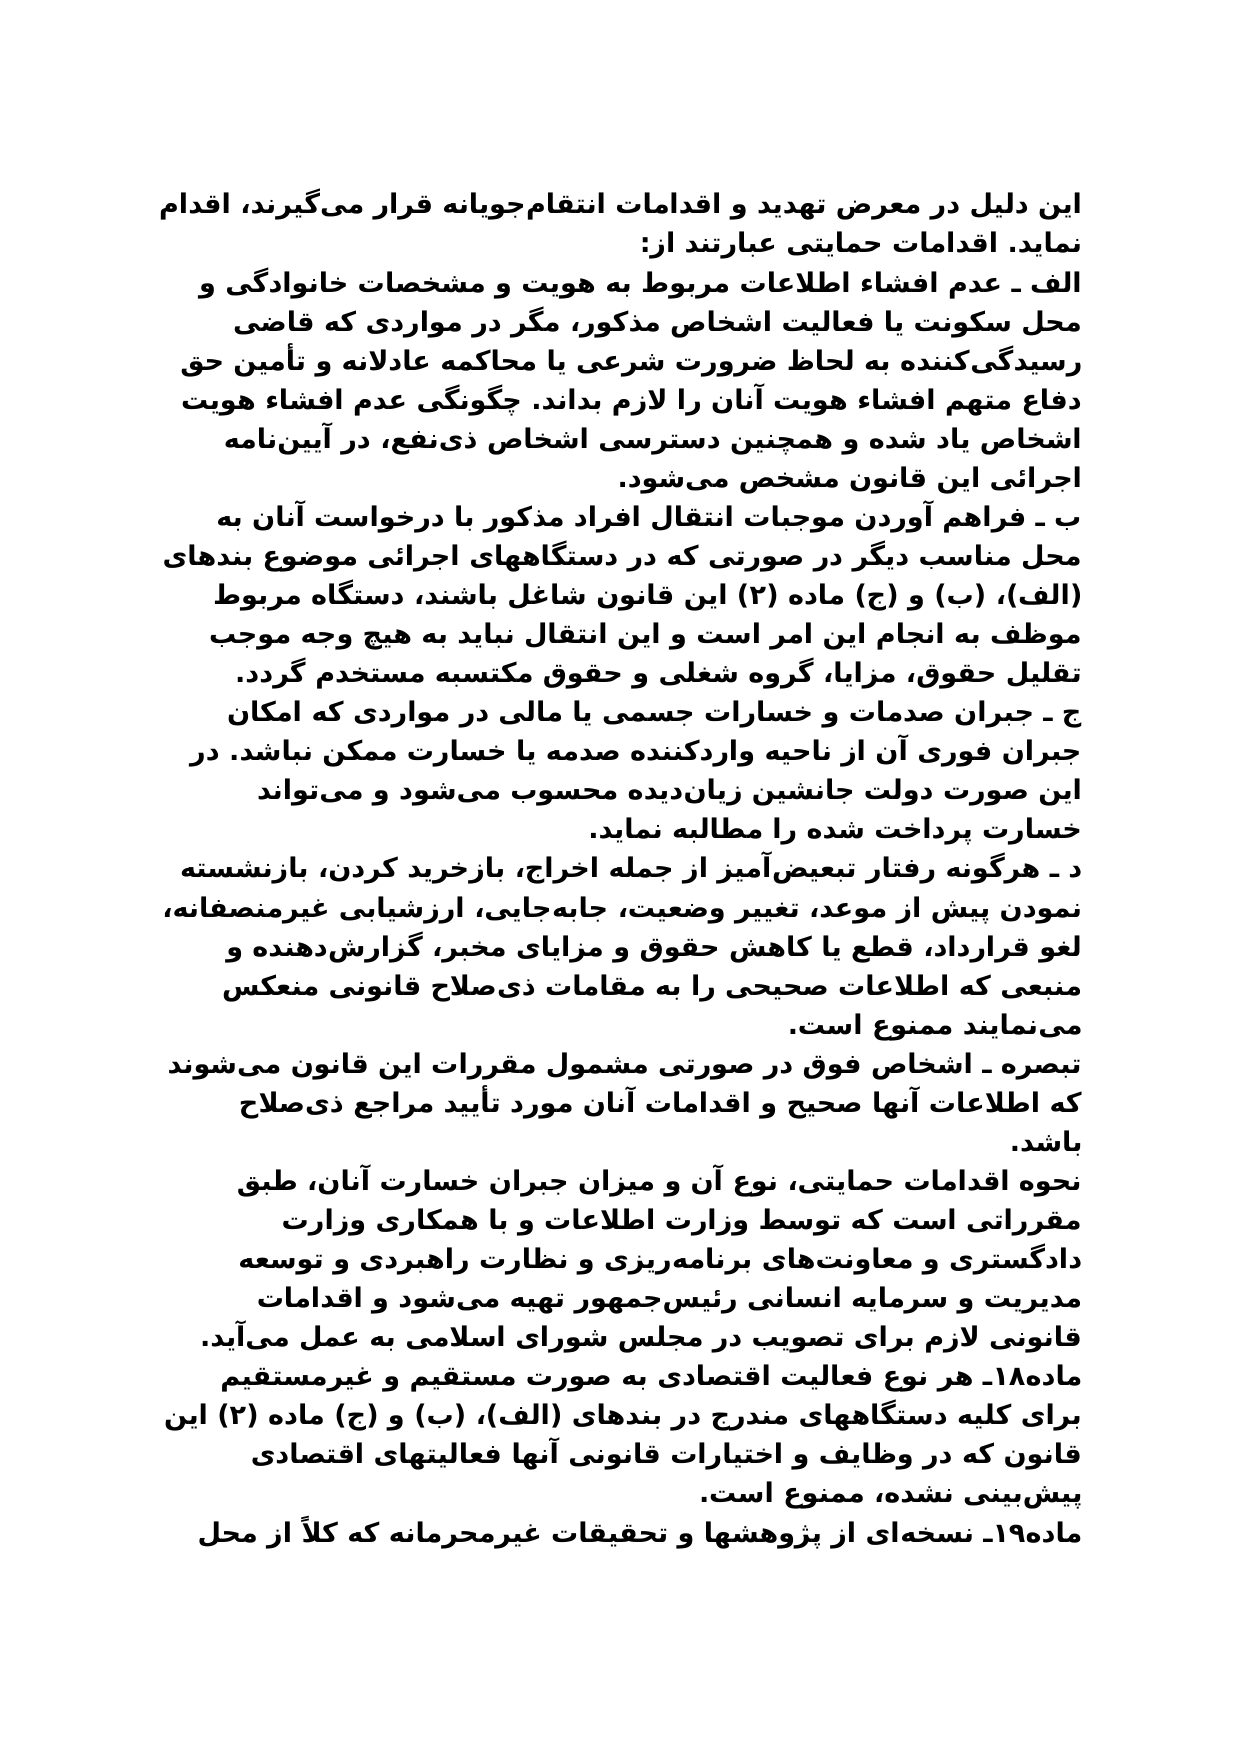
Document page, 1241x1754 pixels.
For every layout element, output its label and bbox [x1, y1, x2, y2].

table_cell [150, 150, 1090, 1580]
